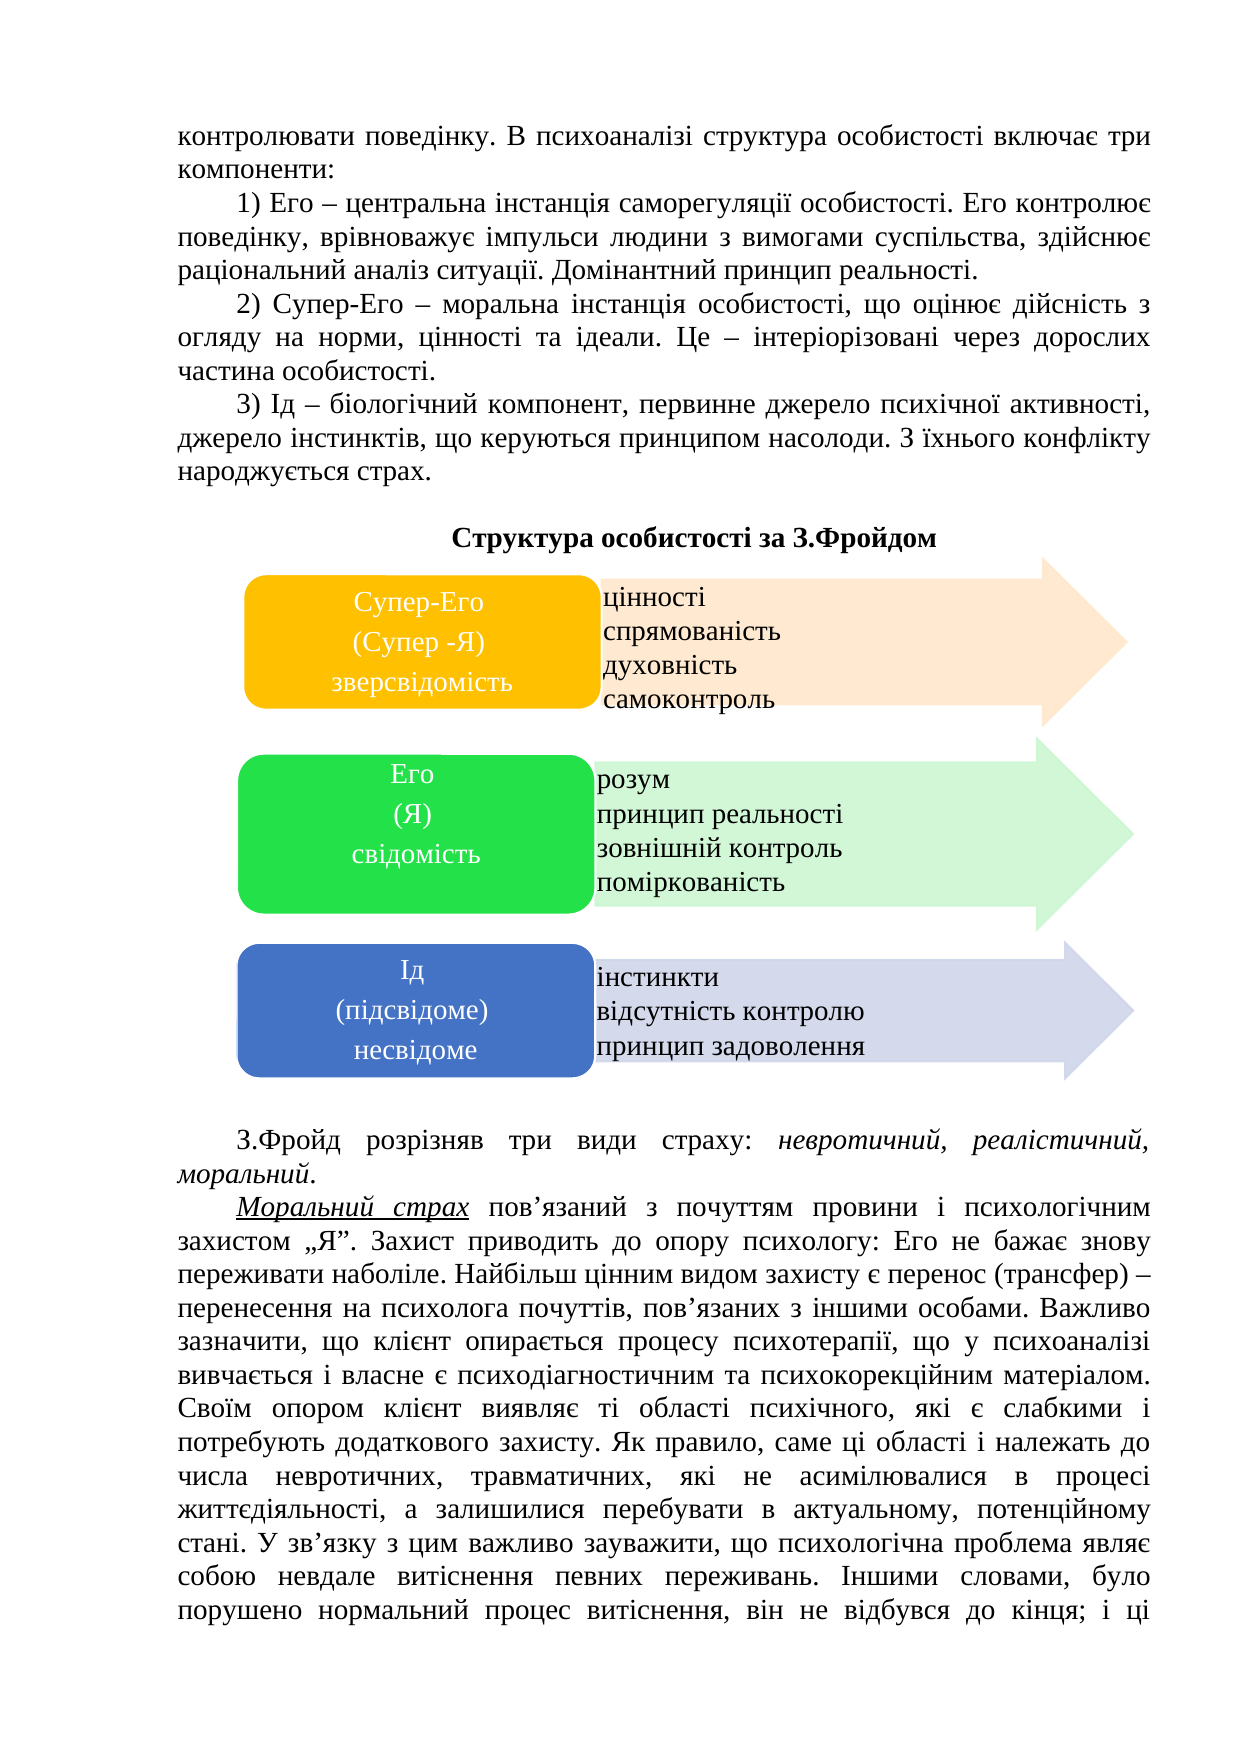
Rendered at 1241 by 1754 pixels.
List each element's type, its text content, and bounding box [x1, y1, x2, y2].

text 3) Ід – біологічний компонент, первинне джерело психічної активності, джерело інстинктів, що керуються принципом насолоди. З їхнього конфлікту народжується страх. [177, 386, 1152, 487]
text Структура особистості за З.Фройдом [177, 521, 1152, 554]
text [177, 118, 1152, 185]
text 2) Супер-Его – моральна інстанція особистості, що оцінює дійсність з огляду на норми, цінності та ідеали. Це – інтеріорізовані через дорослих частина особистості. [177, 286, 1152, 386]
text 1) Его – центральна інстанція саморегуляції особистості. Его контролює поведінку, врівноважує імпульси людини з вимогами суспільства, здійснює раціональний аналіз ситуації. Домінантний принцип реальності. [177, 185, 1152, 286]
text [177, 1189, 1152, 1625]
text З.Фройд розрізняв три види страху: невротичний, реалістичний, моральний. [177, 1122, 1152, 1189]
